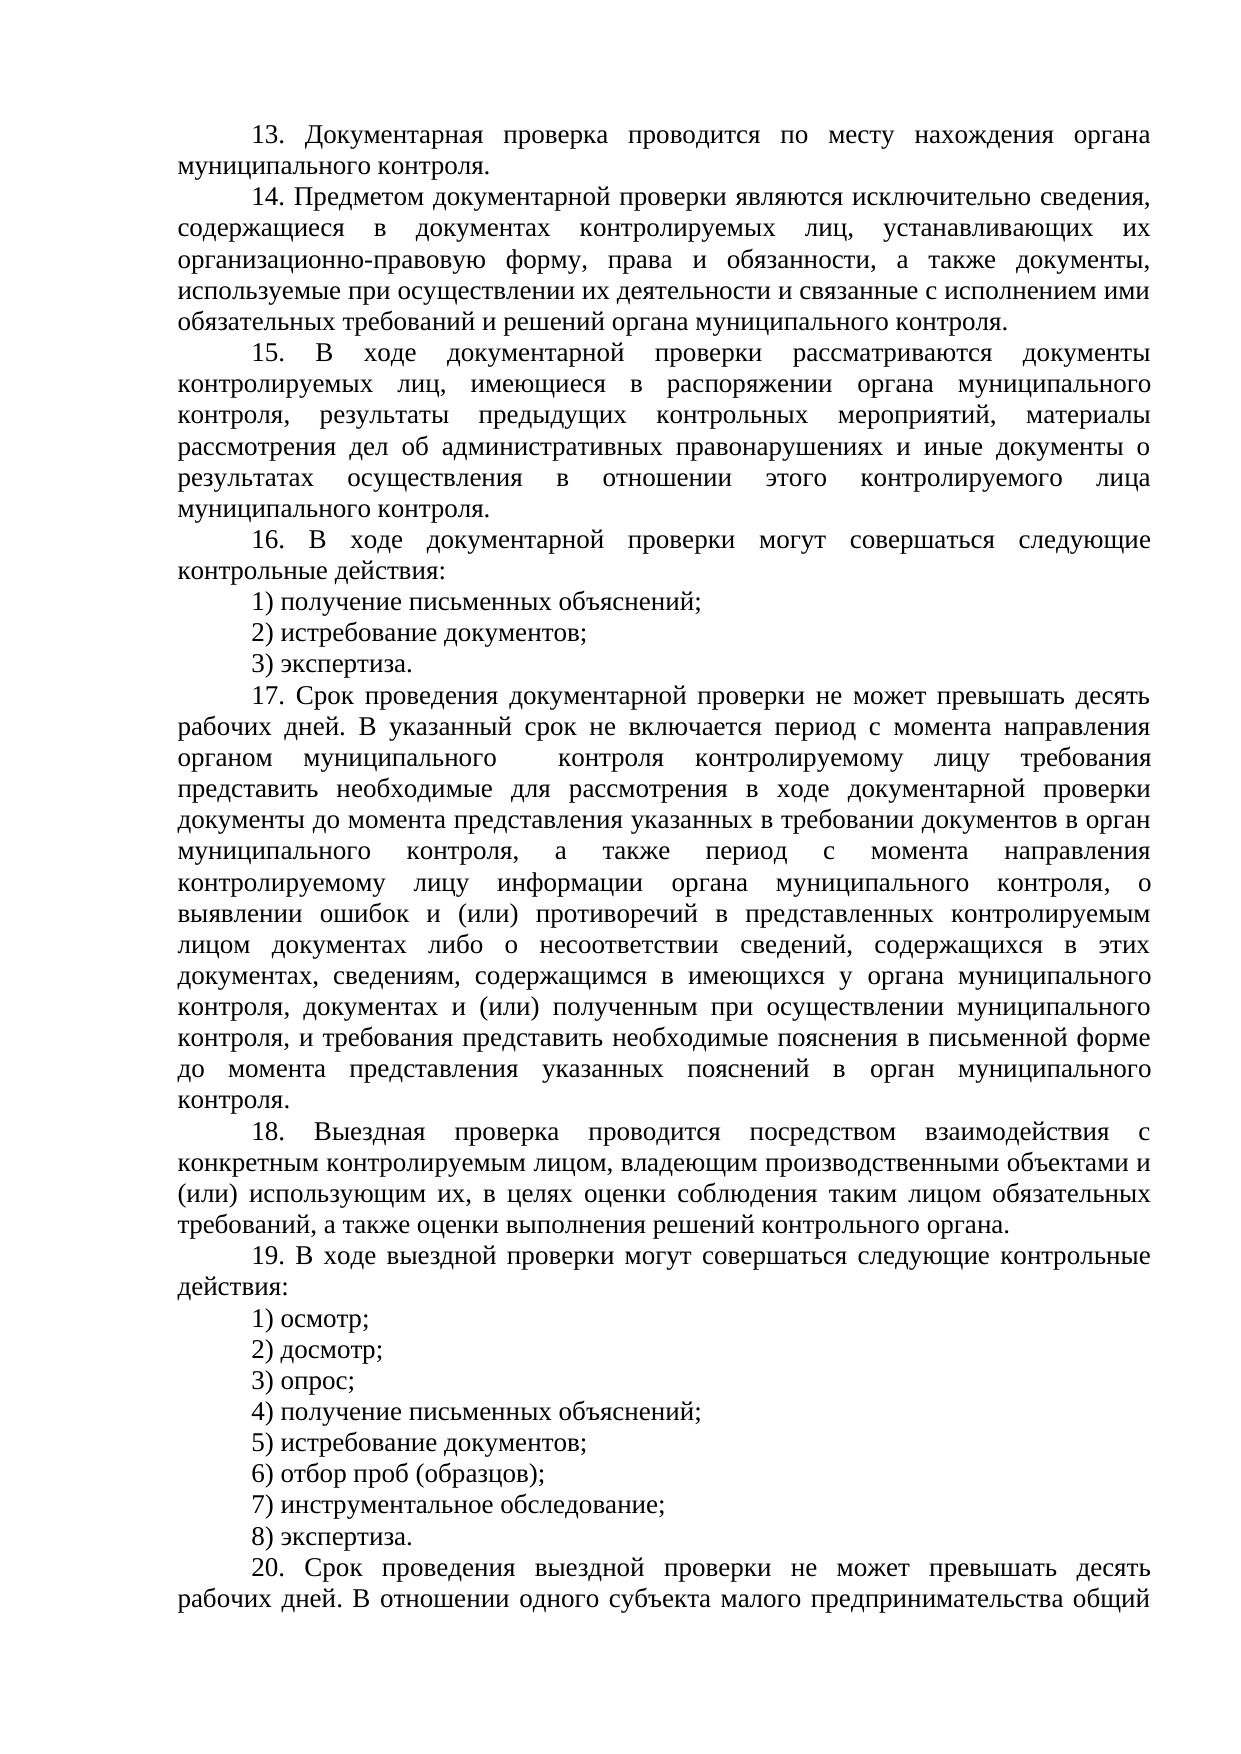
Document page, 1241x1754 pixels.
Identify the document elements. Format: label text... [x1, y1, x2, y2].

text 2) досмотр; [177, 1333, 1152, 1364]
text 3) опрос; [177, 1364, 1152, 1395]
text 17. Срок проведения документарной проверки не может превышать десять рабочих дней. В указанный срок не включается период с момента направления органом муниципального контроля контролируемому лицу требования представить необходимые для рассмотрения в ходе документарной проверки документы до момента представления указанных в требовании документов в орган муниципального контроля, а также период с момента направления контролируемому лицу информации органа муниципального контроля, о выявлении ошибок и (или) противоречий в представленных контролируемым лицом документах либо о несоответствии сведений, содержащихся в этих документах, сведениям, содержащимся в имеющихся у органа муниципального контроля, документах и (или) полученным при осуществлении муниципального контроля, и требования представить необходимые пояснения в письменной форме до момента представления указанных пояснений в орган муниципального контроля. [177, 679, 1152, 1115]
text 18. Выездная проверка проводится посредством взаимодействия с конкретным контролируемым лицом, владеющим производственными объектами и (или) использующим их, в целях оценки соблюдения таким лицом обязательных требований, а также оценки выполнения решений контрольного органа. [177, 1115, 1152, 1239]
text 15. В ходе документарной проверки рассматриваются документы контролируемых лиц, имеющиеся в распоряжении органа муниципального контроля, результаты предыдущих контрольных мероприятий, материалы рассмотрения дел об административных правонарушениях и иные документы о результатах осуществления в отношении этого контролируемого лица муниципального контроля. [177, 336, 1152, 523]
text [177, 1551, 1152, 1613]
text 1) осмотр; [177, 1302, 1152, 1333]
text 5) истребование документов; [177, 1426, 1152, 1457]
text 16. В ходе документарной проверки могут совершаться следующие контрольные действия: [177, 523, 1152, 585]
text 6) отбор проб (образцов); [177, 1457, 1152, 1488]
text 3) экспертиза. [177, 648, 1152, 679]
text 13. Документарная проверка проводится по месту нахождения органа муниципального контроля. [177, 118, 1152, 180]
text 1) получение письменных объяснений; [177, 585, 1152, 616]
text 19. В ходе выездной проверки могут совершаться следующие контрольные действия: [177, 1239, 1152, 1302]
text 2) истребование документов; [177, 616, 1152, 648]
text 4) получение письменных объяснений; [177, 1395, 1152, 1426]
text 8) экспертиза. [177, 1520, 1152, 1551]
text 7) инструментальное обследование; [177, 1488, 1152, 1520]
text 14. Предметом документарной проверки являются исключительно сведения, содержащиеся в документах контролируемых лиц, устанавливающих их организационно-правовую форму, права и обязанности, а также документы, используемые при осуществлении их деятельности и связанные с исполнением ими обязательных требований и решений органа муниципального контроля. [177, 180, 1152, 336]
